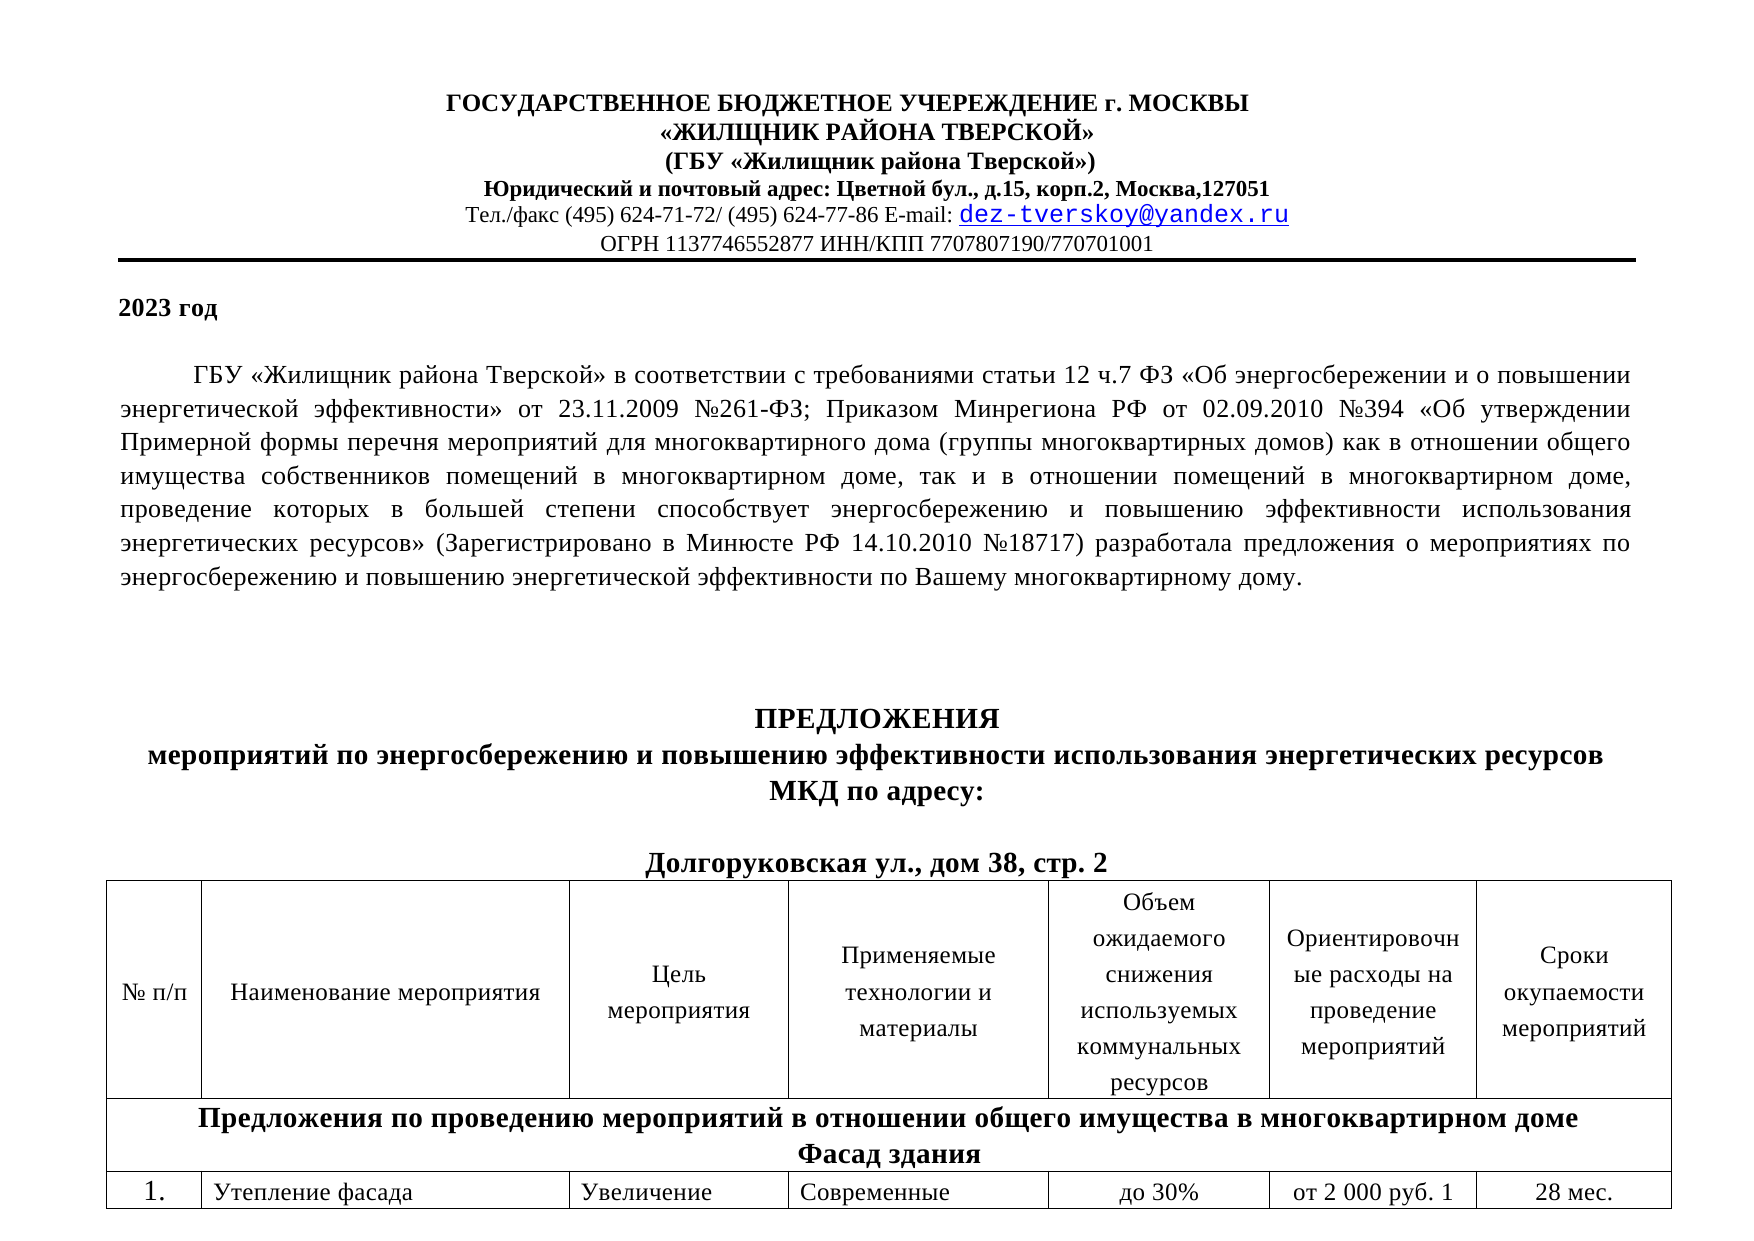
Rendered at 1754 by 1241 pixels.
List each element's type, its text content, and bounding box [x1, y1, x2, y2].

table_header Наименование мероприятия [202, 881, 569, 1097]
table_header Цель мероприятия [570, 881, 788, 1097]
text Тел./факс (495) 624-71-72/ (495) 624-77-86 E-mail: dez-tverskoy@yandex.ru [118, 201, 1636, 230]
text ГБУ «Жилищник района Тверской» в соответствии с требованиями статьи 12 ч.7 ФЗ «Об энергосбережении и о повышении энергетической эффективности» от 23.11.2009 №261-ФЗ; Приказом Минрегиона РФ от 02.09.2010 №394 «Об утверждении Примерной формы перечня мероприятий для многоквартирного дома (группы многоквартирных домов) как в отношении общего имущества собственников помещений в многоквартирном доме, так и в отношении помещений в многоквартирном доме, проведение которых в большей степени способствует энергосбережению и повышению эффективности использования энергетических ресурсов» (Зарегистрировано в Минюсте РФ 14.10.2010 №18717) разработала предложения о мероприятиях по энергосбережению и повышению энергетической эффективности по Вашему многоквартирному дому. [120, 357, 1634, 592]
table_cell 1. [107, 1172, 201, 1208]
table_header Объем ожидаемого снижения используемых коммунальных ресурсов [1049, 881, 1269, 1097]
text мероприятий по энергосбережению и повышению эффективности использования энергетических ресурсов МКД по адресу: [118, 736, 1636, 808]
table_header Применяемые технологии и материалы [789, 881, 1048, 1097]
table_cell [1270, 1172, 1476, 1208]
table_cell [570, 1172, 788, 1208]
table_header Ориентировочные расходы на проведение мероприятий [1270, 881, 1476, 1097]
table_header Сроки окупаемости мероприятий [1477, 881, 1671, 1097]
table_cell Предложения по проведению мероприятий в отношении общего имущества в многоквартирном доме Фасад здания [107, 1099, 1671, 1171]
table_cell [789, 1172, 1048, 1208]
table_cell до 30% [1049, 1172, 1269, 1208]
text Долгоруковская ул., дом 38, стр. 2 [118, 844, 1636, 880]
text ГОСУДАРСТВЕННОЕ БЮДЖЕТНОЕ УЧЕРЕЖДЕНИЕ г. МОСКВЫ [59, 88, 1636, 117]
table_cell Утепление фасада [202, 1172, 569, 1208]
text «ЖИЛЩНИК РАЙОНА ТВЕРСКОЙ» [118, 117, 1636, 146]
text ПРЕДЛОЖЕНИЯ [118, 700, 1636, 736]
table_cell 28 мес. [1477, 1172, 1671, 1208]
table_header № п/п [107, 881, 201, 1097]
text Юридический и почтовый адрес: Цветной бул., д.15, корп.2, Москва,127051 [118, 175, 1636, 201]
text 2023 год [118, 290, 1634, 323]
text ОГРН 1137746552877 ИНН/КПП 7707807190/770701001 [118, 230, 1636, 258]
text (ГБУ «Жилищник района Тверской») [118, 146, 1636, 175]
